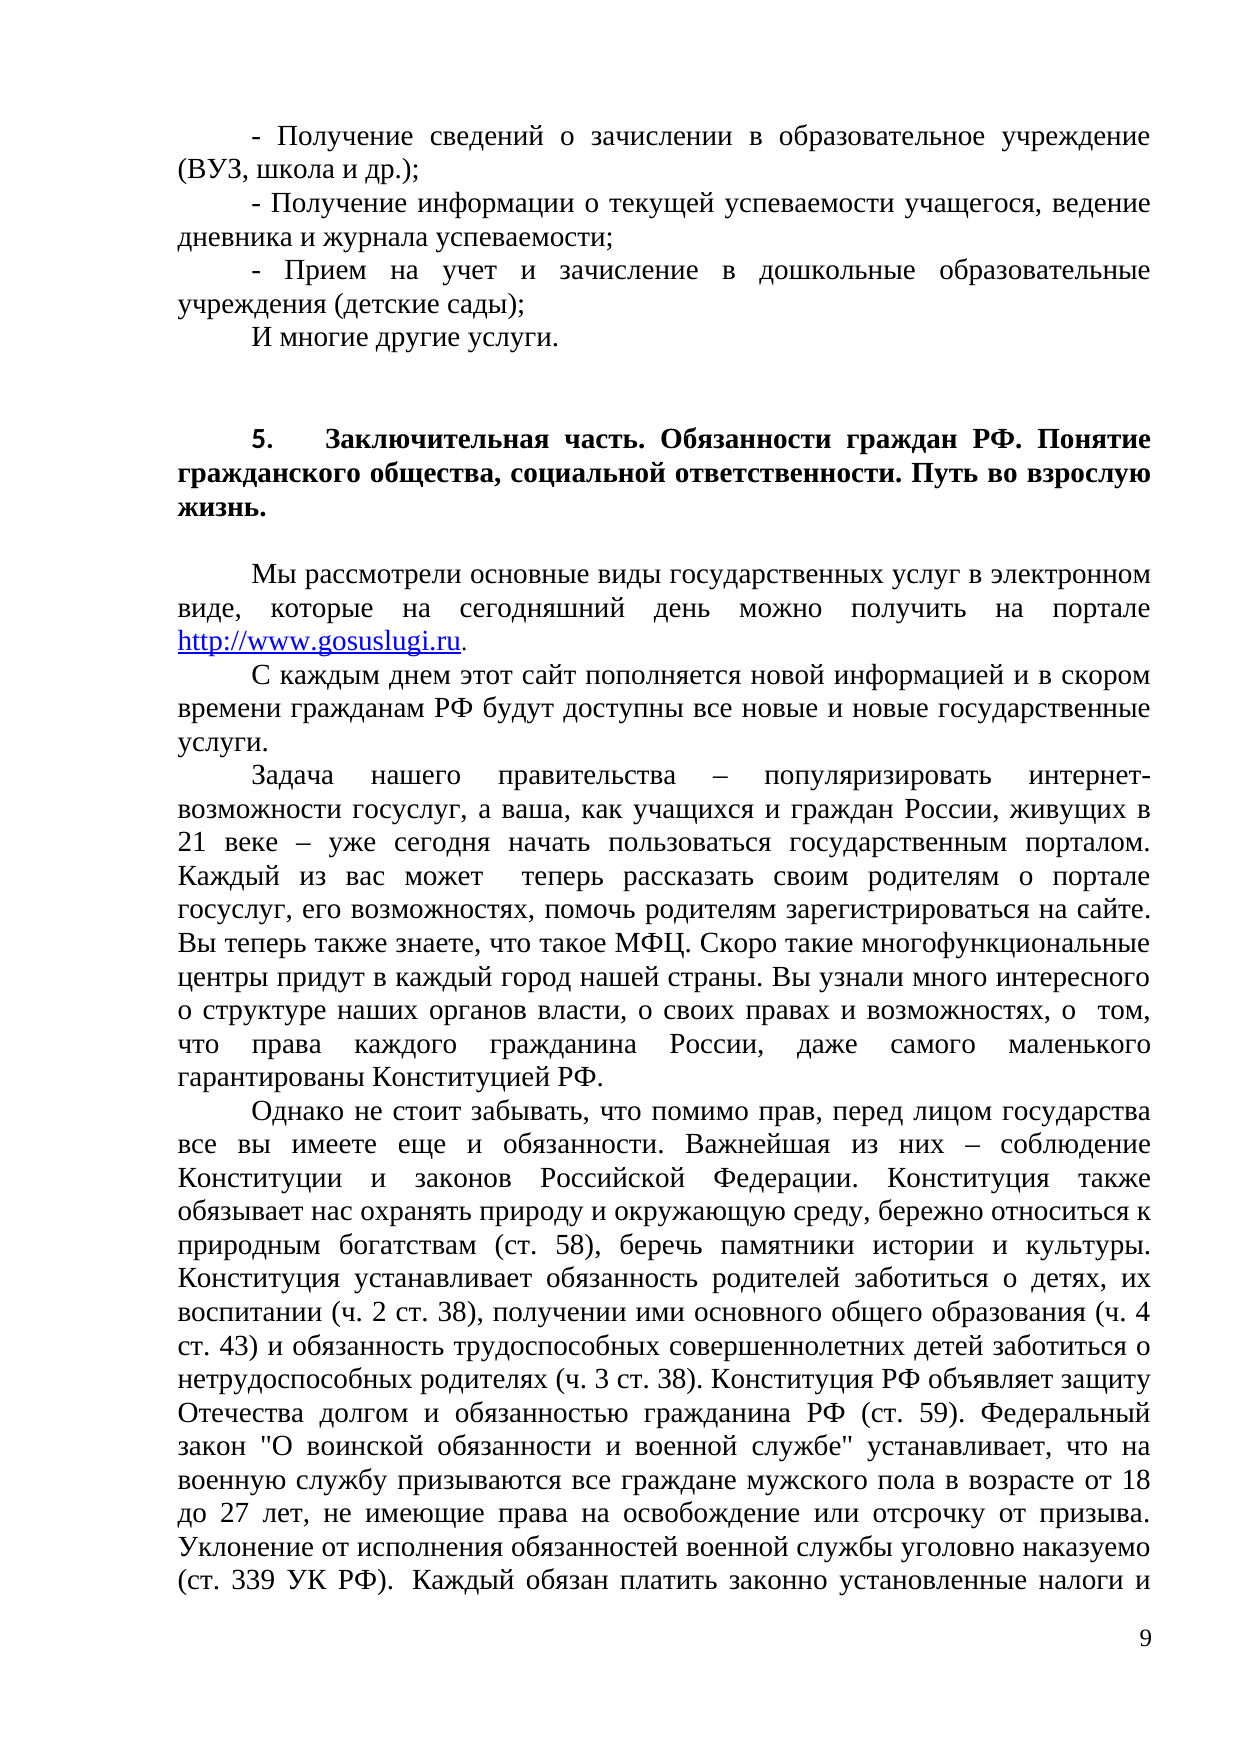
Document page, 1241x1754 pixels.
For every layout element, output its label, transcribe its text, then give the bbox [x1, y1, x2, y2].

text С каждым днем этот сайт пополняется новой информацией и в скором времени гражданам РФ будут доступны все новые и новые государственные услуги. [177, 657, 1152, 757]
list Заключительная часть. Обязанности граждан РФ. Понятие гражданского общества, социальной ответственности. Путь во взрослую жизнь. [177, 420, 1152, 523]
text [177, 1093, 1152, 1596]
text Задача нашего правительства – популяризировать интернет-возможности госуслуг, а ваша, как учащихся и граждан России, живущих в 21 веке – уже сегодня начать пользоваться государственным порталом. Каждый из вас может теперь рассказать своим родителям о портале госуслуг, его возможностях, помочь родителям зарегистрироваться на сайте. Вы теперь также знаете, что такое МФЦ. Скоро такие многофункциональные центры придут в каждый город нашей страны. Вы узнали много интересного о структуре наших органов власти, о своих правах и возможностях, о том, что права каждого гражданина России, даже самого маленького гарантированы Конституцией РФ. [177, 757, 1152, 1093]
text Мы рассмотрели основные виды государственных услуг в электронном виде, которые на сегодняшний день можно получить на портале http://www.gosuslugi.ru. [177, 556, 1152, 657]
text И многие другие услуги. [177, 319, 1152, 353]
text - Прием на учет и зачисление в дошкольные образовательные учреждения (детские сады); [177, 252, 1152, 319]
text - Получение сведений о зачислении в образовательное учреждение (ВУЗ, школа и др.); [177, 118, 1152, 185]
text - Получение информации о текущей успеваемости учащегося, ведение дневника и журнала успеваемости; [177, 185, 1152, 252]
